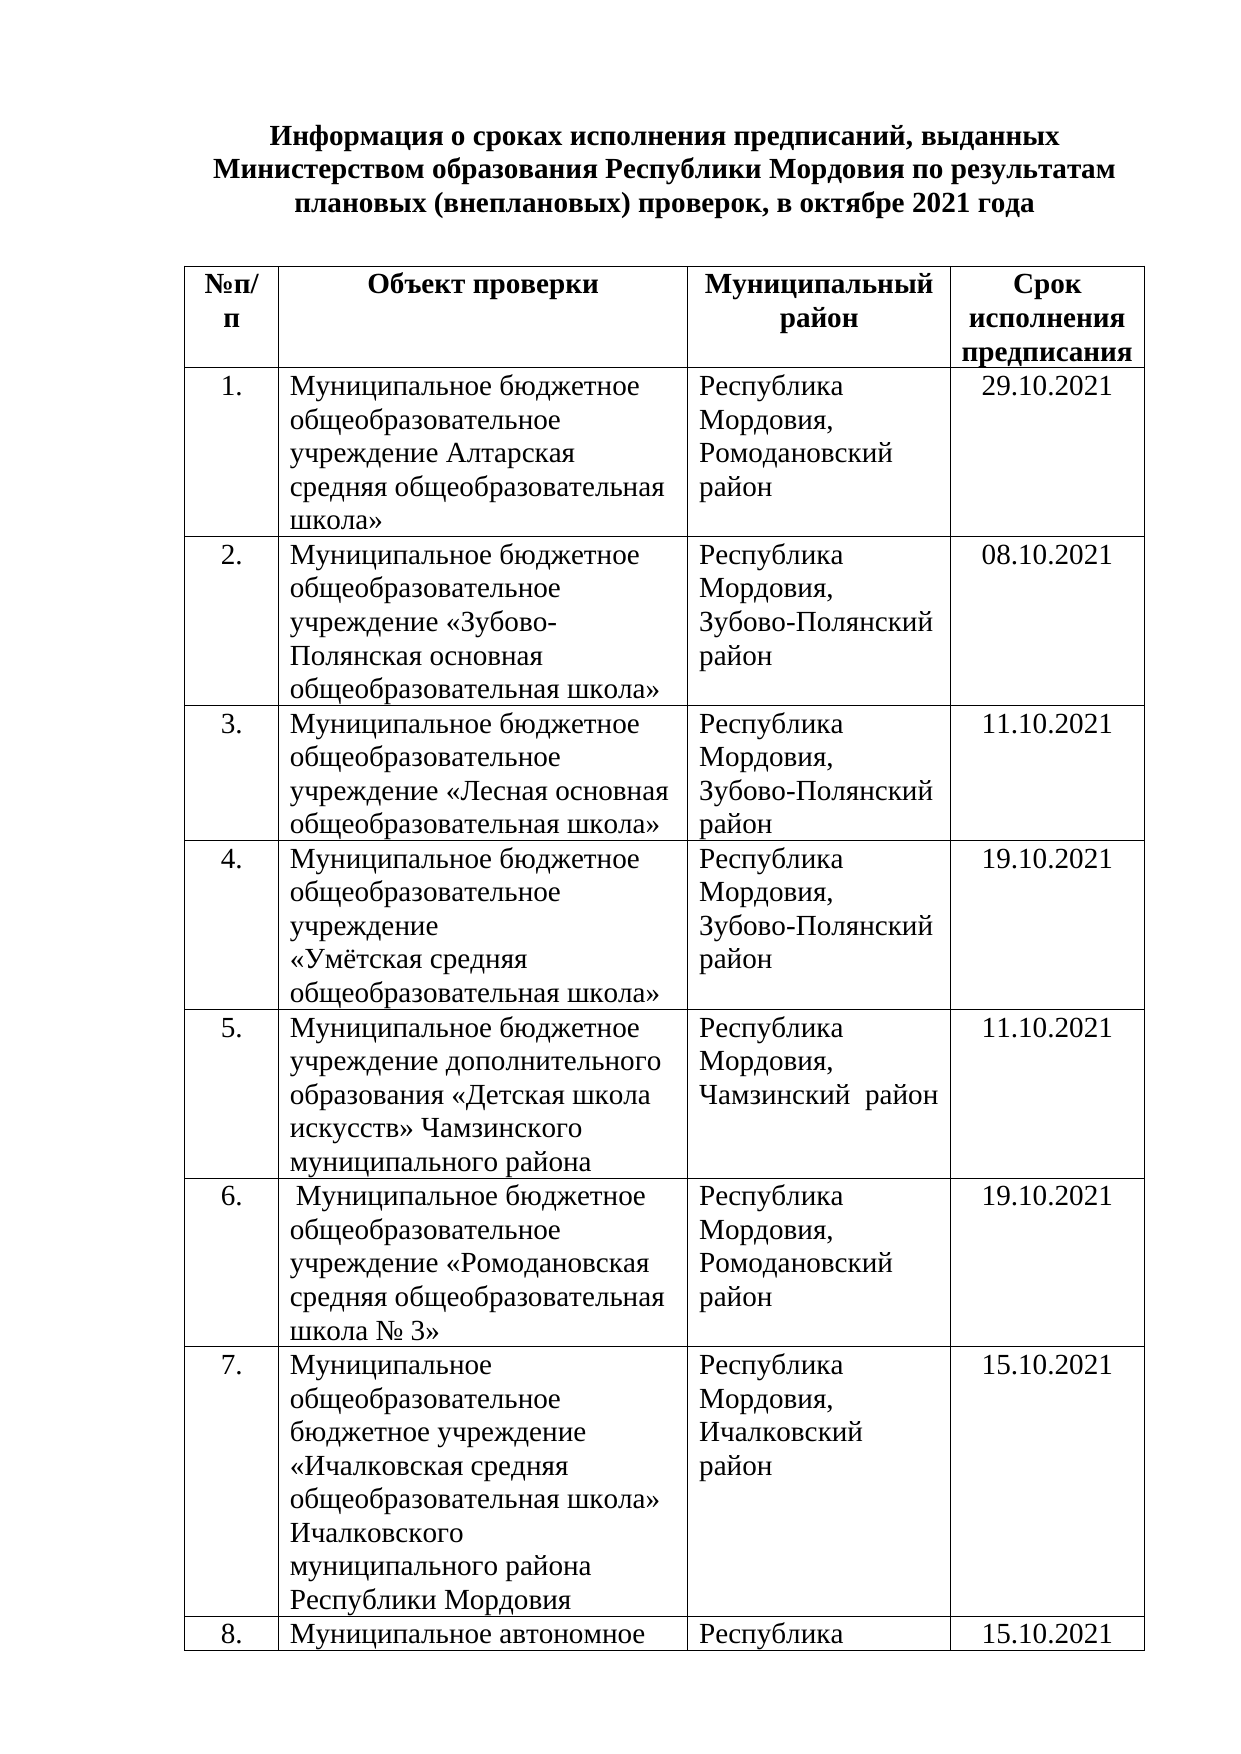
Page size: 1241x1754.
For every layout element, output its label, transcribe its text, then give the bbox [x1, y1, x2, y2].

table_cell Муниципальное бюджетное учреждение дополнительного образования «Детская школа искусств» Чамзинского муниципального района [279, 1010, 687, 1177]
table_header №п/п [185, 267, 278, 367]
table_cell 7. [185, 1347, 278, 1616]
table_cell 4. [185, 841, 278, 1009]
table_cell 08.10.2021 [951, 537, 1144, 705]
table_cell 19.10.2021 [951, 1179, 1144, 1346]
table_cell Муниципальное бюджетное общеобразовательное учреждение Алтарская средняя общеобразовательная школа» [279, 368, 687, 536]
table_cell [688, 1617, 950, 1650]
table_cell Муниципальное бюджетное общеобразовательное учреждение «Ромодановская средняя общеобразовательная школа № 3» [279, 1179, 687, 1346]
table_cell 11.10.2021 [951, 1010, 1144, 1177]
table_cell Муниципальное бюджетное общеобразовательное учреждение «Лесная основная общеобразовательная школа» [279, 706, 687, 840]
table_cell Республика Мордовия, Ромодановский район [688, 368, 950, 536]
table_cell 29.10.2021 [951, 368, 1144, 536]
table_cell Республика Мордовия, Зубово-Полянский район [688, 841, 950, 1009]
table_cell Республика Мордовия, Ичалковский район [688, 1347, 950, 1616]
table_cell 19.10.2021 [951, 841, 1144, 1009]
table_cell Республика Мордовия, Ромодановский район [688, 1179, 950, 1346]
table_cell 15.10.2021 [951, 1617, 1144, 1650]
table_cell Республика Мордовия, Зубово-Полянский район [688, 706, 950, 840]
table_cell Муниципальное бюджетное общеобразовательное учреждение «Зубово-Полянская основная общеобразовательная школа» [279, 537, 687, 705]
table_cell 2. [185, 537, 278, 705]
table_cell 3. [185, 706, 278, 840]
table_cell Муниципальное бюджетное общеобразовательное учреждение «Умётская средняя общеобразовательная школа» [279, 841, 687, 1009]
table_cell 1. [185, 368, 278, 536]
table_cell 15.10.2021 [951, 1347, 1144, 1616]
table_cell Республика Мордовия, Зубово-Полянский район [688, 537, 950, 705]
table_cell Муниципальное общеобразовательное бюджетное учреждение «Ичалковская средняя общеобразовательная школа» Ичалковского муниципального района Республики Мордовия [279, 1347, 687, 1616]
table_header Объект проверки [279, 267, 687, 367]
table_cell Республика Мордовия, Чамзинский район [688, 1010, 950, 1177]
table_header Муниципальный район [688, 267, 950, 367]
table_cell 8. [185, 1617, 278, 1650]
table_header Срок исполнения предписания [951, 267, 1144, 367]
table_cell 6. [185, 1179, 278, 1346]
table_cell 5. [185, 1010, 278, 1177]
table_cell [279, 1617, 687, 1650]
table_cell 11.10.2021 [951, 706, 1144, 840]
text Информация о сроках исполнения предписаний, выданных Министерством образования Республики Мордовия по результатам плановых (внеплановых) проверок, в октябре 2021 года [177, 118, 1152, 219]
